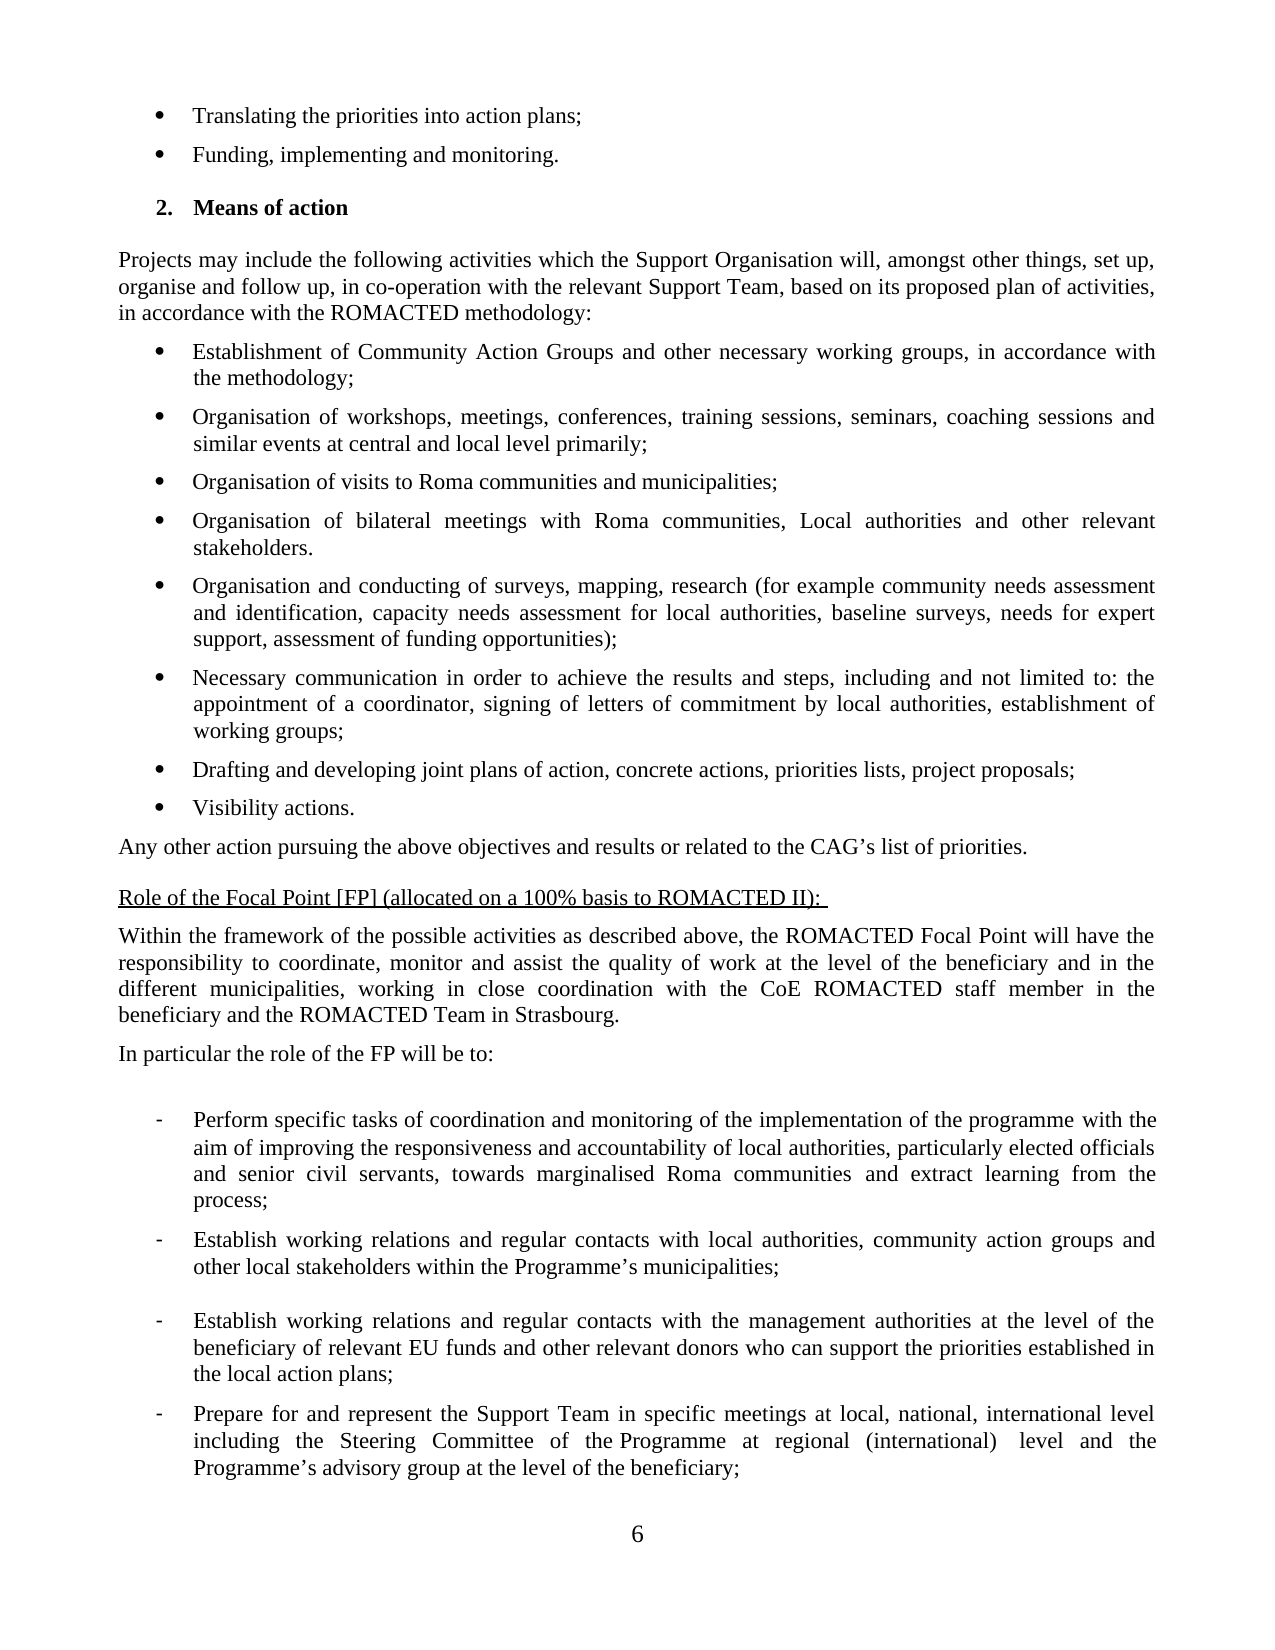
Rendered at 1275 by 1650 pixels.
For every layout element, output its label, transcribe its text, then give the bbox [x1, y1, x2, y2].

list Establishment of Community Action Groups and other necessary working groups, in accordance with the methodology; [156, 338, 1157, 391]
list Prepare for and represent the Support Team in specific meetings at local, national, international level including the Steering Committee of the Programme at regional (international) level and the Programme’s advisory group at the level of the beneficiary; [156, 1399, 1157, 1480]
list Organisation of visits to Roma communities and municipalities; [156, 468, 1157, 495]
list Translating the priorities into action plans; [156, 102, 1157, 128]
list Establish working relations and regular contacts with local authorities, community action groups and other local stakeholders within the Programme’s municipalities; [156, 1225, 1157, 1279]
list Visibility actions. [155, 794, 1157, 821]
list Funding, implementing and monitoring. [156, 141, 1157, 167]
text Projects may include the following activities which the Support Organisation will, amongst other things, set up, organise and follow up, in co-operation with the relevant Support Team, based on its proposed plan of activities, in accordance with the ROMACTED methodology: [118, 246, 1157, 326]
list Organisation of workshops, meetings, conferences, training sessions, seminars, coaching sessions and similar events at central and local level primarily; [156, 403, 1157, 456]
list Necessary communication in order to achieve the results and steps, including and not limited to: the appointment of a coordinator, signing of letters of commitment by local authorities, establishment of working groups; [156, 664, 1157, 743]
text In particular the role of the FP will be to: [118, 1040, 1157, 1067]
list Means of action [156, 194, 1157, 220]
list Organisation of bilateral meetings with Roma communities, Local authorities and other relevant stakeholders. [156, 507, 1157, 560]
list Drafting and developing joint plans of action, concrete actions, priorities lists, project proposals; [156, 756, 1157, 782]
list Organisation and conducting of surveys, mapping, research (for example community needs assessment and identification, capacity needs assessment for local authorities, baseline surveys, needs for expert support, assessment of funding opportunities); [156, 572, 1157, 652]
list Perform specific tasks of coordination and monitoring of the implementation of the programme with the aim of improving the responsiveness and accountability of local authorities, particularly elected officials and senior civil servants, towards marginalised Roma communities and extract learning from the process; [156, 1106, 1157, 1213]
text Any other action pursuing the above objectives and results or related to the CAG’s list of priorities. [118, 833, 1157, 860]
text Within the framework of the possible activities as described above, the ROMACTED Focal Point will have the responsibility to coordinate, monitor and assist the quality of work at the level of the beneficiary and in the different municipalities, working in close coordination with the CoE ROMACTED staff member in the beneficiary and the ROMACTED Team in Strasbourg. [118, 922, 1157, 1028]
text Role of the Focal Point [FP] (allocated on a 100% basis to ROMACTED II): [118, 884, 1157, 910]
list Establish working relations and regular contacts with the management authorities at the level of the beneficiary of relevant EU funds and other relevant donors who can support the priorities established in the local action plans; [156, 1306, 1157, 1387]
